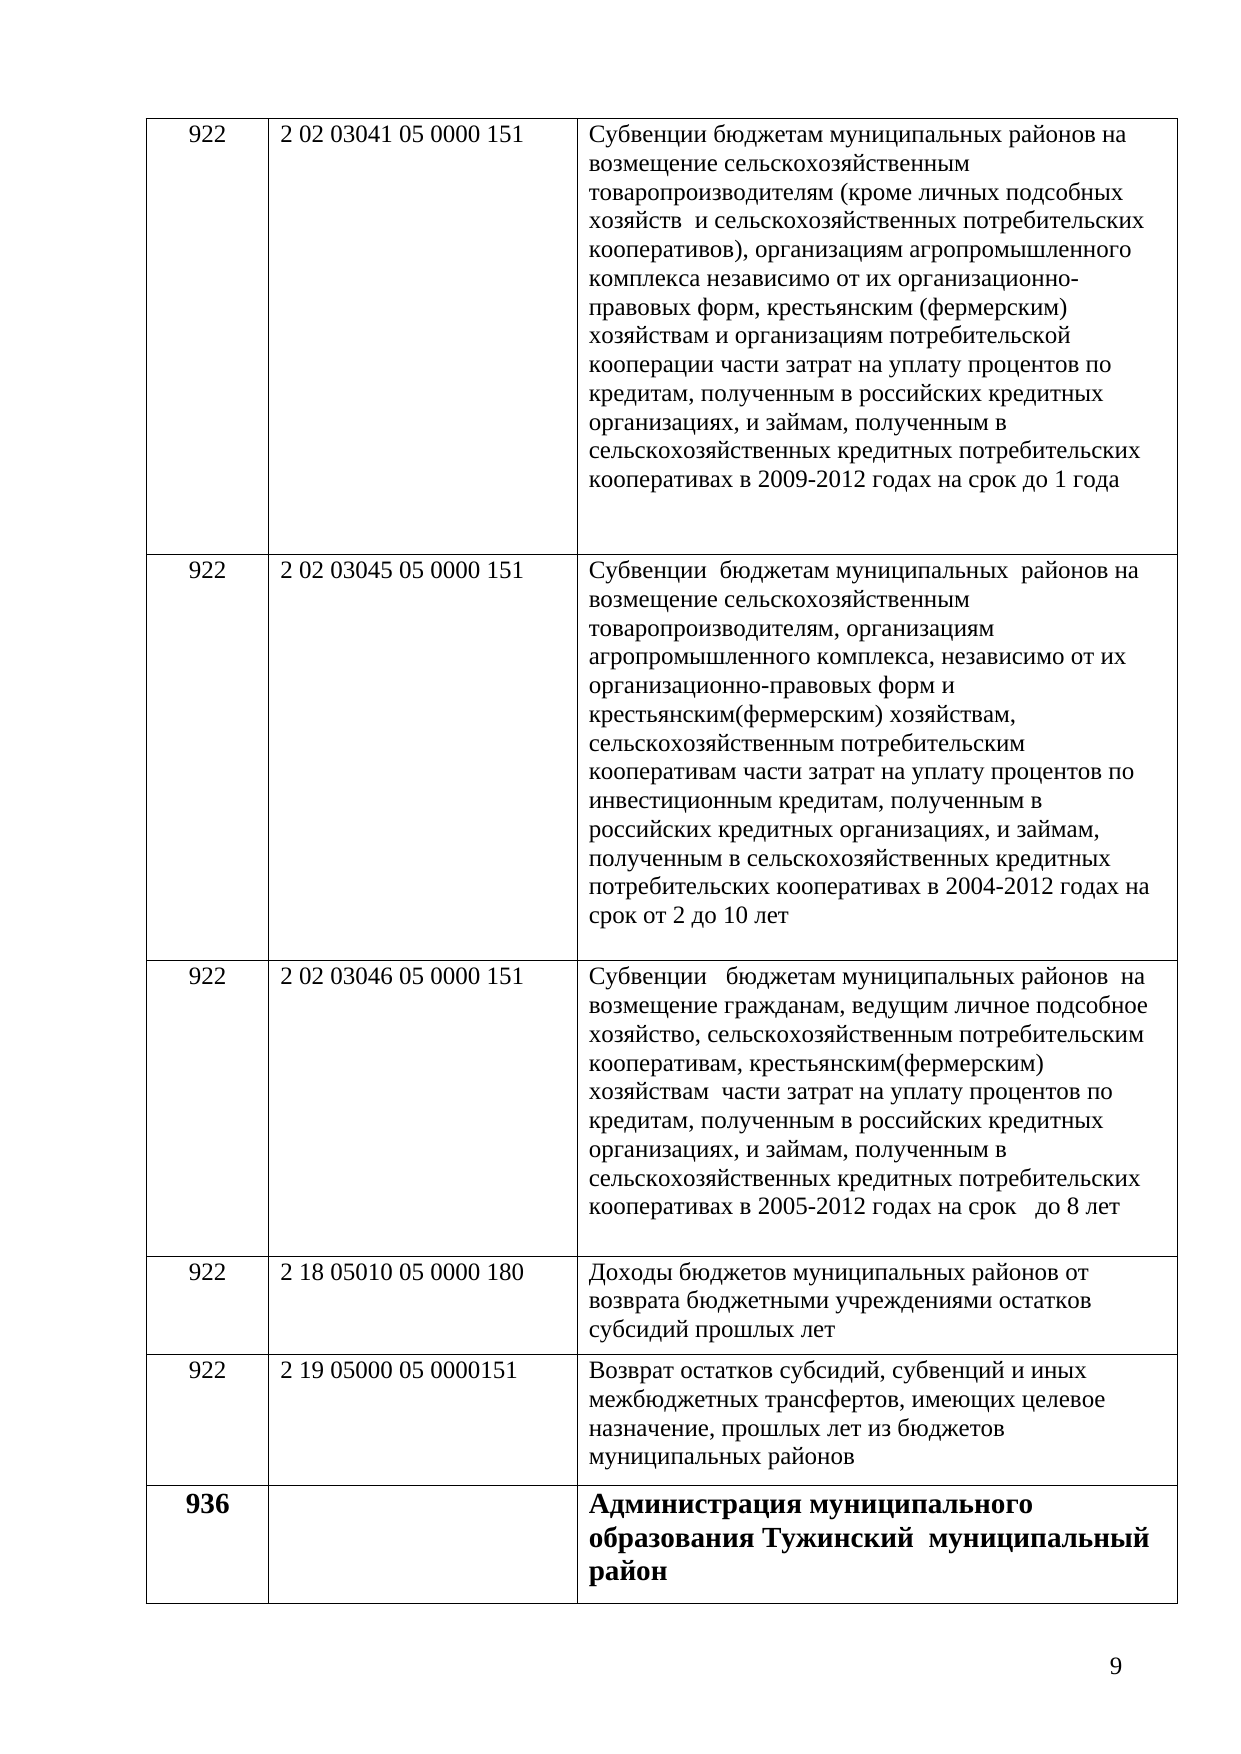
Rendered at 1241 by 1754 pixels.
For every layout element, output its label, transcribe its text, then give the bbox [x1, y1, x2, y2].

table_cell 922 [147, 1257, 268, 1354]
table_cell Субвенции бюджетам муниципальных районов на возмещение сельскохозяйственным товаропроизводителям (кроме личных подсобных хозяйств и сельскохозяйственных потребительских кооперативов), организациям агропромышленного комплекса независимо от их организационно-правовых форм, крестьянским (фермерским) хозяйствам и организациям потребительской кооперации части затрат на уплату процентов по кредитам, полученным в российских кредитных организациях, и займам, полученным в сельскохозяйственных кредитных потребительских кооперативах в 2009-2012 годах на срок до 1 года [578, 119, 1177, 554]
table_cell 922 [147, 961, 268, 1256]
table_cell 922 [147, 119, 268, 554]
table_cell 922 [147, 1355, 268, 1485]
table_cell Администрация муниципального образования Тужинский муниципальный район [578, 1486, 1177, 1602]
table_cell 2 19 05000 05 0000151 [269, 1355, 577, 1485]
table_cell Субвенции бюджетам муниципальных районов на возмещение гражданам, ведущим личное подсобное хозяйство, сельскохозяйственным потребительским кооперативам, крестьянским(фермерским) хозяйствам части затрат на уплату процентов по кредитам, полученным в российских кредитных организациях, и займам, полученным в сельскохозяйственных кредитных потребительских кооперативах в 2005-2012 годах на срок до 8 лет [578, 961, 1177, 1256]
table_cell 2 02 03041 05 0000 151 [269, 119, 577, 554]
table_cell 2 02 03046 05 0000 151 [269, 961, 577, 1256]
table_cell 936 [147, 1486, 268, 1602]
table_cell [269, 1486, 577, 1602]
table_cell 922 [147, 555, 268, 960]
table_cell Возврат остатков субсидий, субвенций и иных межбюджетных трансфертов, имеющих целевое назначение, прошлых лет из бюджетов муниципальных районов [578, 1355, 1177, 1485]
table_cell 2 02 03045 05 0000 151 [269, 555, 577, 960]
table_cell 2 18 05010 05 0000 180 [269, 1257, 577, 1354]
table_cell Доходы бюджетов муниципальных районов от возврата бюджетными учреждениями остатков субсидий прошлых лет [578, 1257, 1177, 1354]
table_cell Субвенции бюджетам муниципальных районов на возмещение сельскохозяйственным товаропроизводителям, организациям агропромышленного комплекса, независимо от их организационно-правовых форм и крестьянским(фермерским) хозяйствам, сельскохозяйственным потребительским кооперативам части затрат на уплату процентов по инвестиционным кредитам, полученным в российских кредитных организациях, и займам, полученным в сельскохозяйственных кредитных потребительских кооперативах в 2004-2012 годах на срок от 2 до 10 лет [578, 555, 1177, 960]
